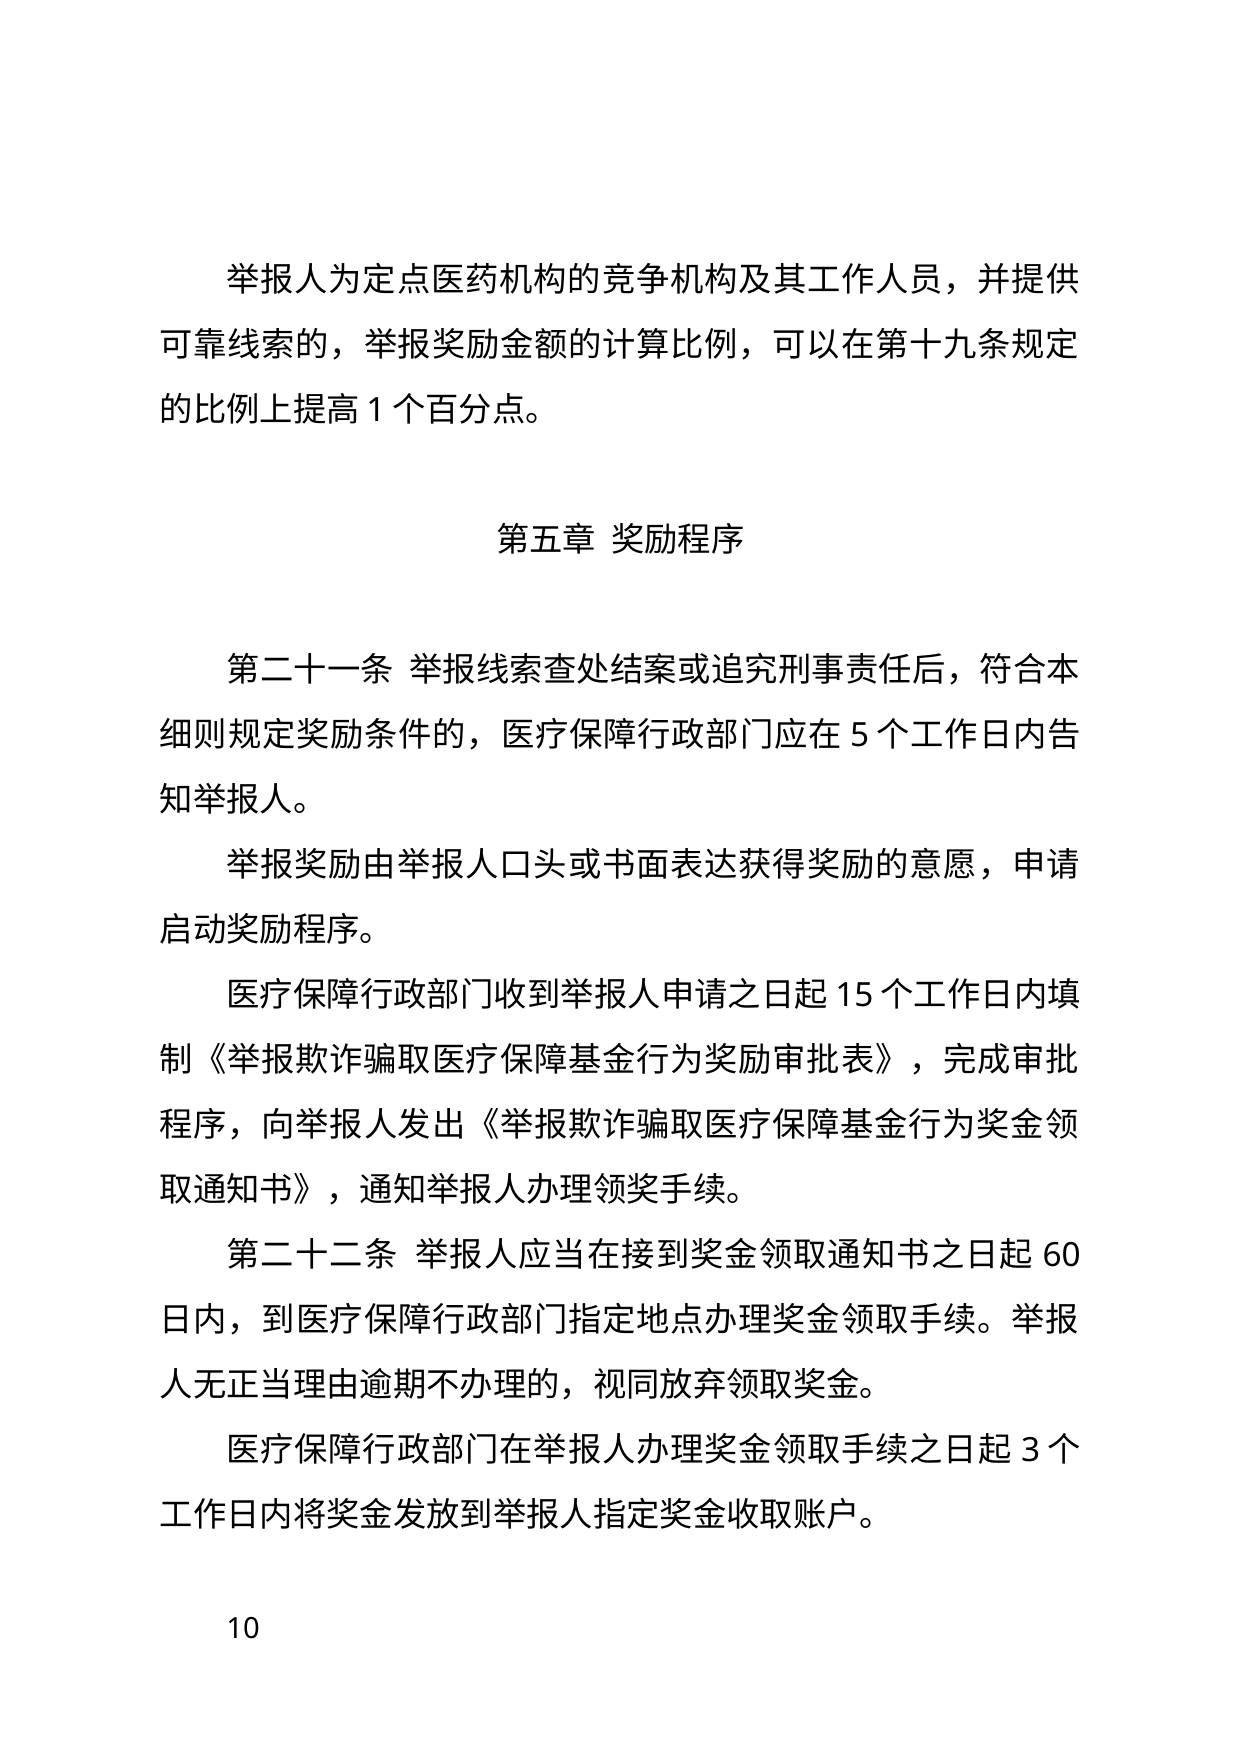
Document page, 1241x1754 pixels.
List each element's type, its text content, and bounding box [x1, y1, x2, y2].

text 举报奖励由举报人口头或书面表达获得奖励的意愿，申请启动奖励程序。 [159, 830, 1081, 960]
text 医疗保障行政部门收到举报人申请之日起15个工作日内填制《举报欺诈骗取医疗保障基金行为奖励审批表》，完成审批程序，向举报人发出《举报欺诈骗取医疗保障基金行为奖金领取通知书》，通知举报人办理领奖手续。 [159, 960, 1081, 1220]
text 第二十一条 举报线索查处结案或追究刑事责任后，符合本细则规定奖励条件的，医疗保障行政部门应在5个工作日内告知举报人。 [159, 635, 1081, 830]
text 第五章 奖励程序 [159, 505, 1081, 570]
text 医疗保障行政部门在举报人办理奖金领取手续之日起3个工作日内将奖金发放到举报人指定奖金收取账户。 [159, 1415, 1081, 1545]
text 第二十二条 举报人应当在接到奖金领取通知书之日起60日内，到医疗保障行政部门指定地点办理奖金领取手续。举报人无正当理由逾期不办理的，视同放弃领取奖金。 [159, 1220, 1081, 1415]
text 举报人为定点医药机构的竞争机构及其工作人员，并提供可靠线索的，举报奖励金额的计算比例，可以在第十九条规定的比例上提高1个百分点。 [159, 245, 1081, 440]
